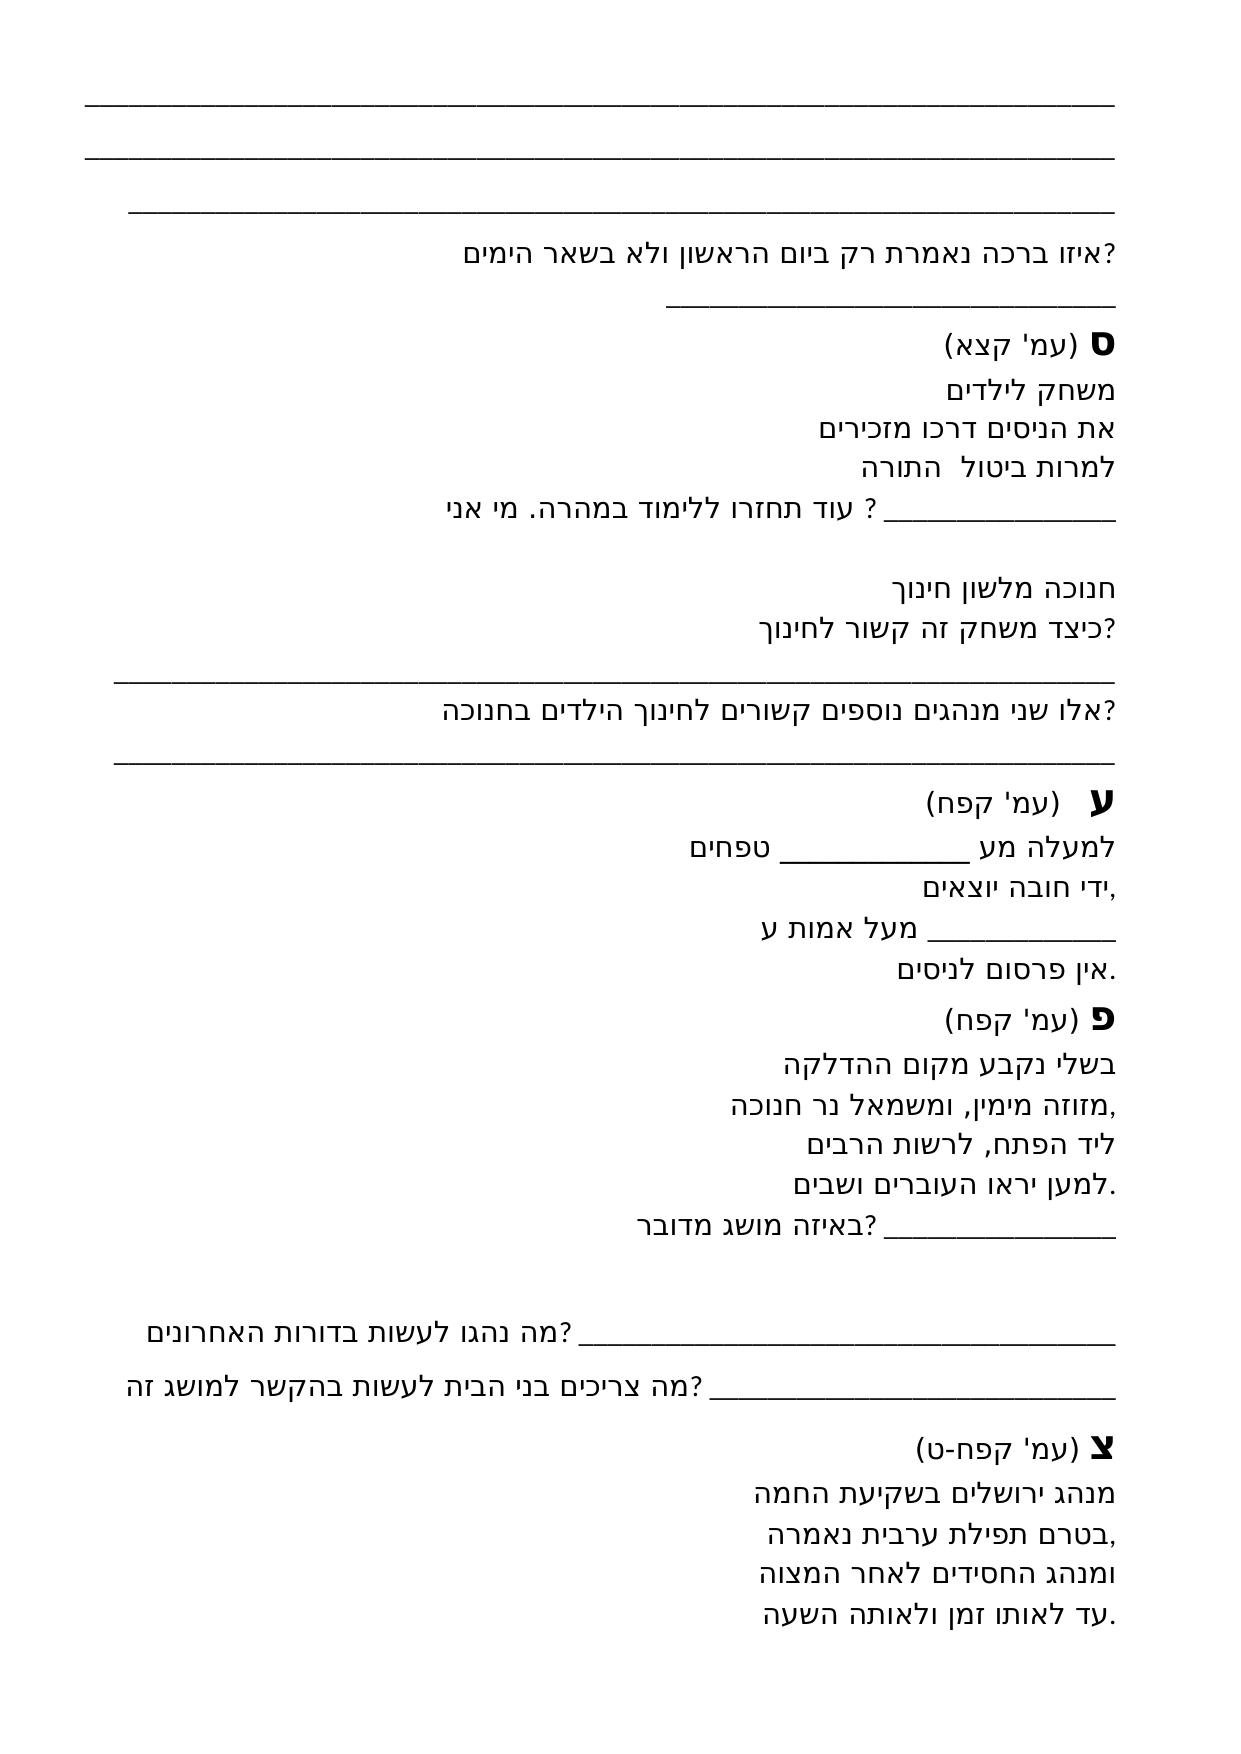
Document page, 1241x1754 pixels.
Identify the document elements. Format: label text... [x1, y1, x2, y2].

text צ (עמ' קפח-ט) [75, 1421, 1116, 1470]
text מה צריכים בני הבית לעשות בהקשר למושג זה? ____________________________ [75, 1368, 1116, 1403]
text _____________________________________________________________________ [75, 652, 1116, 687]
text באיזה מושג מדובר? ________________ [75, 1207, 1116, 1243]
text למרות ביטול התורה [75, 451, 1116, 485]
text _____________________________________________________________________ [75, 733, 1116, 769]
text פ (עמ' קפח) [75, 992, 1116, 1040]
text כיצד משחק זה קשור לחינוך? [75, 611, 1116, 646]
text מה נהגו לעשות בדורות האחרונים? _____________________________________ [75, 1314, 1116, 1350]
text למען יראו העוברים ושבים. [75, 1166, 1116, 1202]
text איזו ברכה נאמרת רק ביום הראשון ולא בשאר הימים? _______________________________ [75, 235, 1116, 312]
text ידי חובה יוצאים, [75, 869, 1116, 905]
text ליד הפתח, לרשות הרבים [75, 1127, 1116, 1161]
text מעל אמות ע _____________ [75, 910, 1116, 946]
text עוד תחזרו ללימוד במהרה. מי אני ? ________________ [75, 490, 1116, 525]
text אלו שני מנהגים נוספים קשורים לחינוך הילדים בחנוכה? [75, 692, 1116, 728]
text את הניסים דרכו מזכירים [75, 412, 1116, 446]
text עד לאותו זמן ולאותה השעה. [75, 1596, 1116, 1631]
text מזוזה מימין, ומשמאל נר חנוכה, [75, 1087, 1116, 1122]
text מנהג ירושלים בשקיעת החמה [75, 1477, 1116, 1511]
text משחק לילדים [75, 373, 1116, 407]
text חנוכה מלשון חינוך [75, 572, 1116, 606]
text ס (עמ' קצא) [75, 317, 1116, 366]
text __________________________________________________________________________________________________________________________________________________________________________________________________________________ [75, 75, 1116, 217]
text ומנהג החסידים לאחר המצוה [75, 1557, 1116, 1591]
text בשלי נקבע מקום ההדלקה [75, 1048, 1116, 1082]
text בטרם תפילת ערבית נאמרה, [75, 1516, 1116, 1551]
text אין פרסום לניסים. [75, 951, 1116, 987]
text למעלה מע _____________ טפחים [75, 830, 1116, 864]
text ע (עמ' קפח) [75, 774, 1116, 823]
